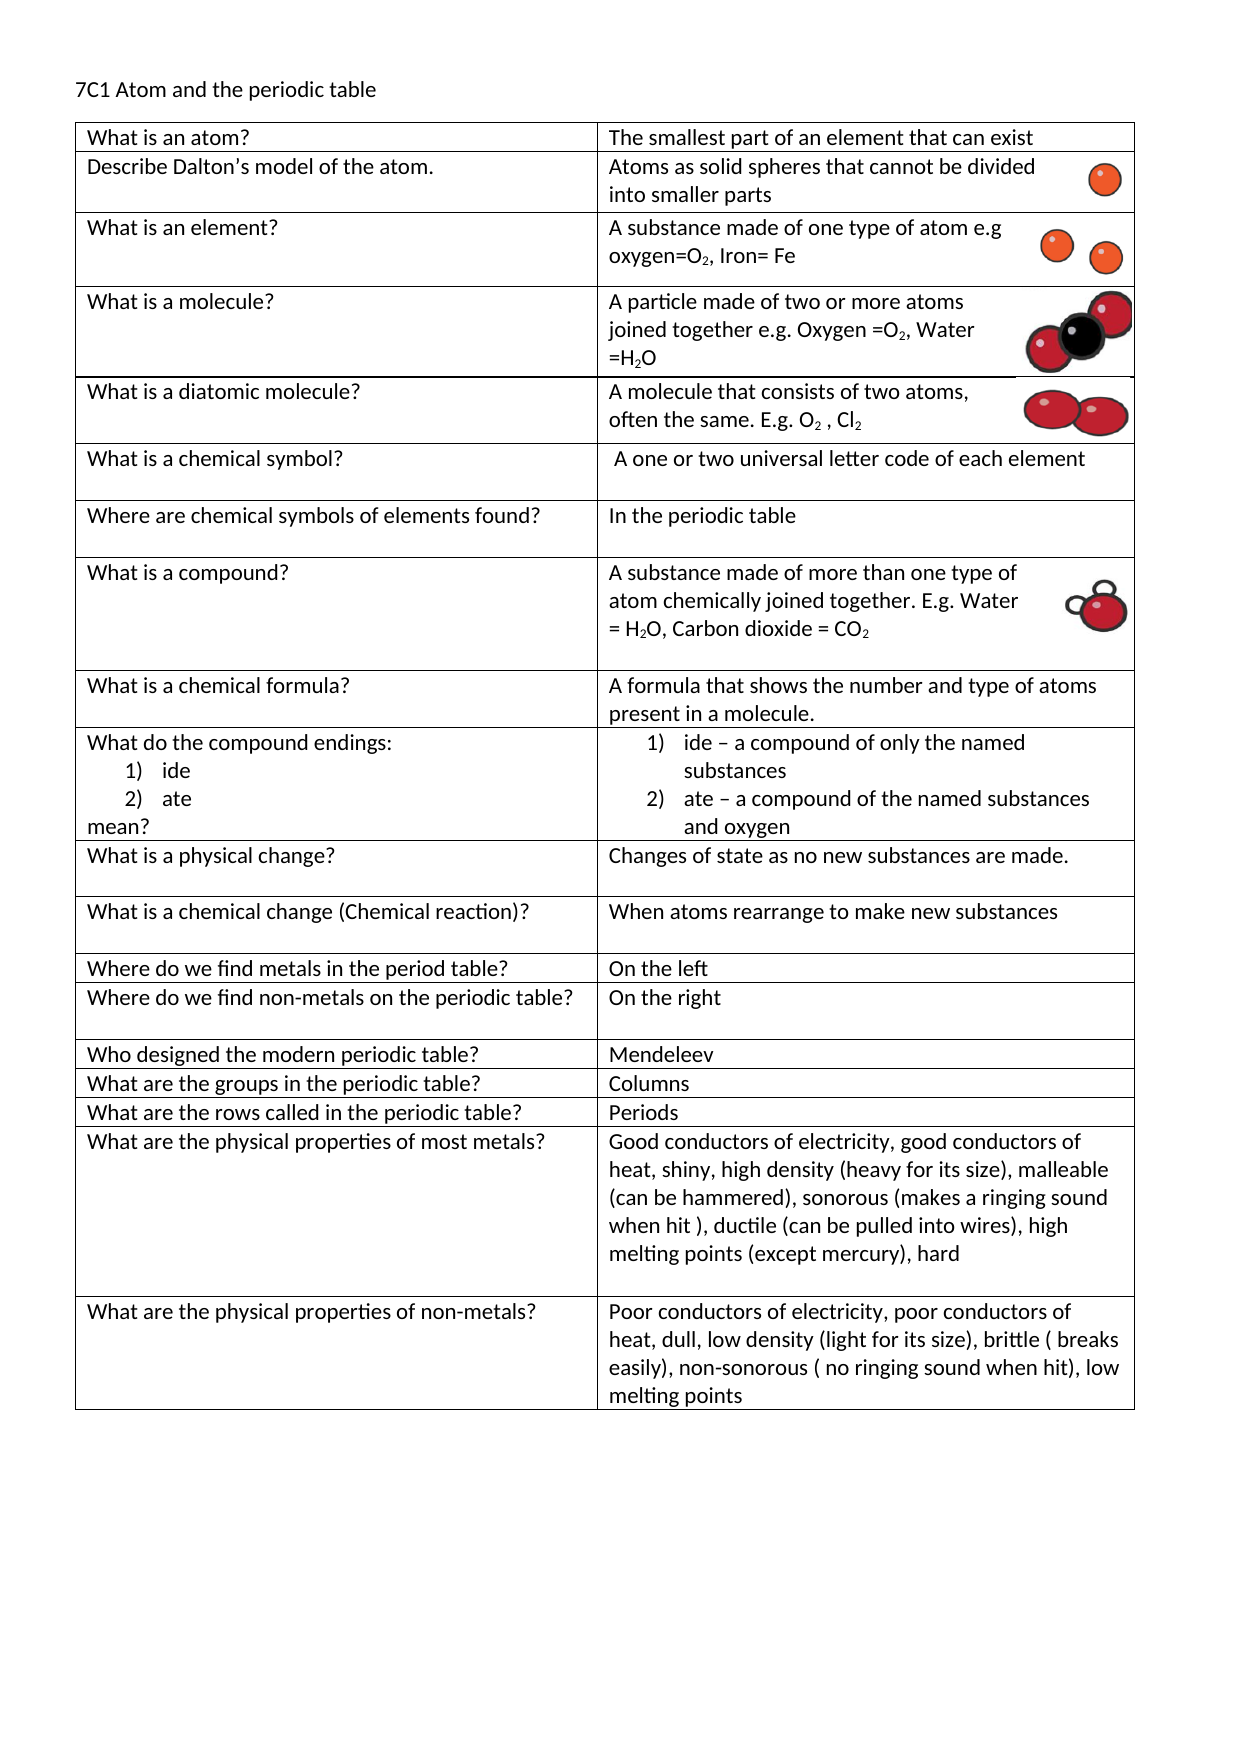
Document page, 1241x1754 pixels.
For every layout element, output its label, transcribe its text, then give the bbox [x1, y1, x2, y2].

table_cell What is a diatomic molecule? [76, 378, 597, 443]
table_cell A substance made of one type of atom e.g oxygen=O2, Iron= Fe [598, 213, 1134, 286]
table_cell In the periodic table [598, 501, 1134, 557]
table_cell Changes of state as no new substances are made. [598, 841, 1134, 896]
table_cell What is a chemical formula? [76, 671, 597, 727]
table_cell A molecule that consists of two atoms, often the same. E.g. O2 , Cl2 [598, 378, 1134, 443]
table_cell Where are chemical symbols of elements found? [76, 501, 597, 557]
table_cell ide – a compound of only the named substances ate – a compound of the named substances and oxygen [598, 728, 1134, 840]
table_header What is an atom? [76, 123, 597, 151]
table_cell Describe Dalton’s model of the atom. [76, 152, 597, 212]
table_cell Where do we find non-metals on the periodic table? [76, 983, 597, 1039]
table_header The smallest part of an element that can exist [598, 123, 1134, 151]
table_cell A one or two universal letter code of each element [598, 444, 1134, 500]
table_cell Poor conductors of electricity, poor conductors of heat, dull, low density (light for its size), brittle ( breaks easily), non-sonorous ( no ringing sound when hit), low melting points [598, 1297, 1134, 1409]
table_cell What are the rows called in the periodic table? [76, 1098, 597, 1126]
table_cell On the left [598, 954, 1134, 982]
picture [1037, 218, 1131, 275]
picture [1014, 377, 1131, 440]
table_cell Periods [598, 1098, 1134, 1126]
table_cell What is a chemical symbol? [76, 444, 597, 500]
table_cell What is a physical change? [76, 841, 597, 896]
table_cell A substance made of more than one type of atom chemically joined together. E.g. Water = H2O, Carbon dioxide = CO2 [598, 558, 1134, 670]
table_cell On the right [598, 983, 1134, 1039]
table_cell What are the groups in the periodic table? [76, 1069, 597, 1097]
table_cell Atoms as solid spheres that cannot be divided into smaller parts [598, 152, 1084, 212]
table_cell What do the compound endings: ide ate mean? [76, 728, 597, 840]
picture [1084, 152, 1133, 212]
table_cell Good conductors of electricity, good conductors of heat, shiny, high density (heavy for its size), malleable (can be hammered), sonorous (makes a ringing sound when hit ), ductile (can be pulled into wires), high melting points (except mercury), hard [598, 1127, 1134, 1296]
table_cell Where do we find metals in the period table? [76, 954, 597, 982]
table_cell Who designed the modern periodic table? [76, 1040, 597, 1068]
table_cell When atoms rearrange to make new substances [598, 897, 1134, 953]
table_cell What is a molecule? [76, 287, 597, 376]
table_cell What are the physical properties of most metals? [76, 1127, 597, 1296]
table_cell A particle made of two or more atoms joined together e.g. Oxygen =O2, Water =H2O [598, 287, 1016, 376]
table_cell What is a chemical change (Chemical reaction)? [76, 897, 597, 953]
table_cell What is a compound? [76, 558, 597, 670]
text 7C1 Atom and the periodic table [75, 75, 1165, 103]
table_cell Mendeleev [598, 1040, 1134, 1068]
table_cell What is an element? [76, 213, 597, 286]
table_cell What are the physical properties of non-metals? [76, 1297, 597, 1409]
table_cell A formula that shows the number and type of atoms present in a molecule. [598, 671, 1134, 727]
table_cell Columns [598, 1069, 1134, 1097]
